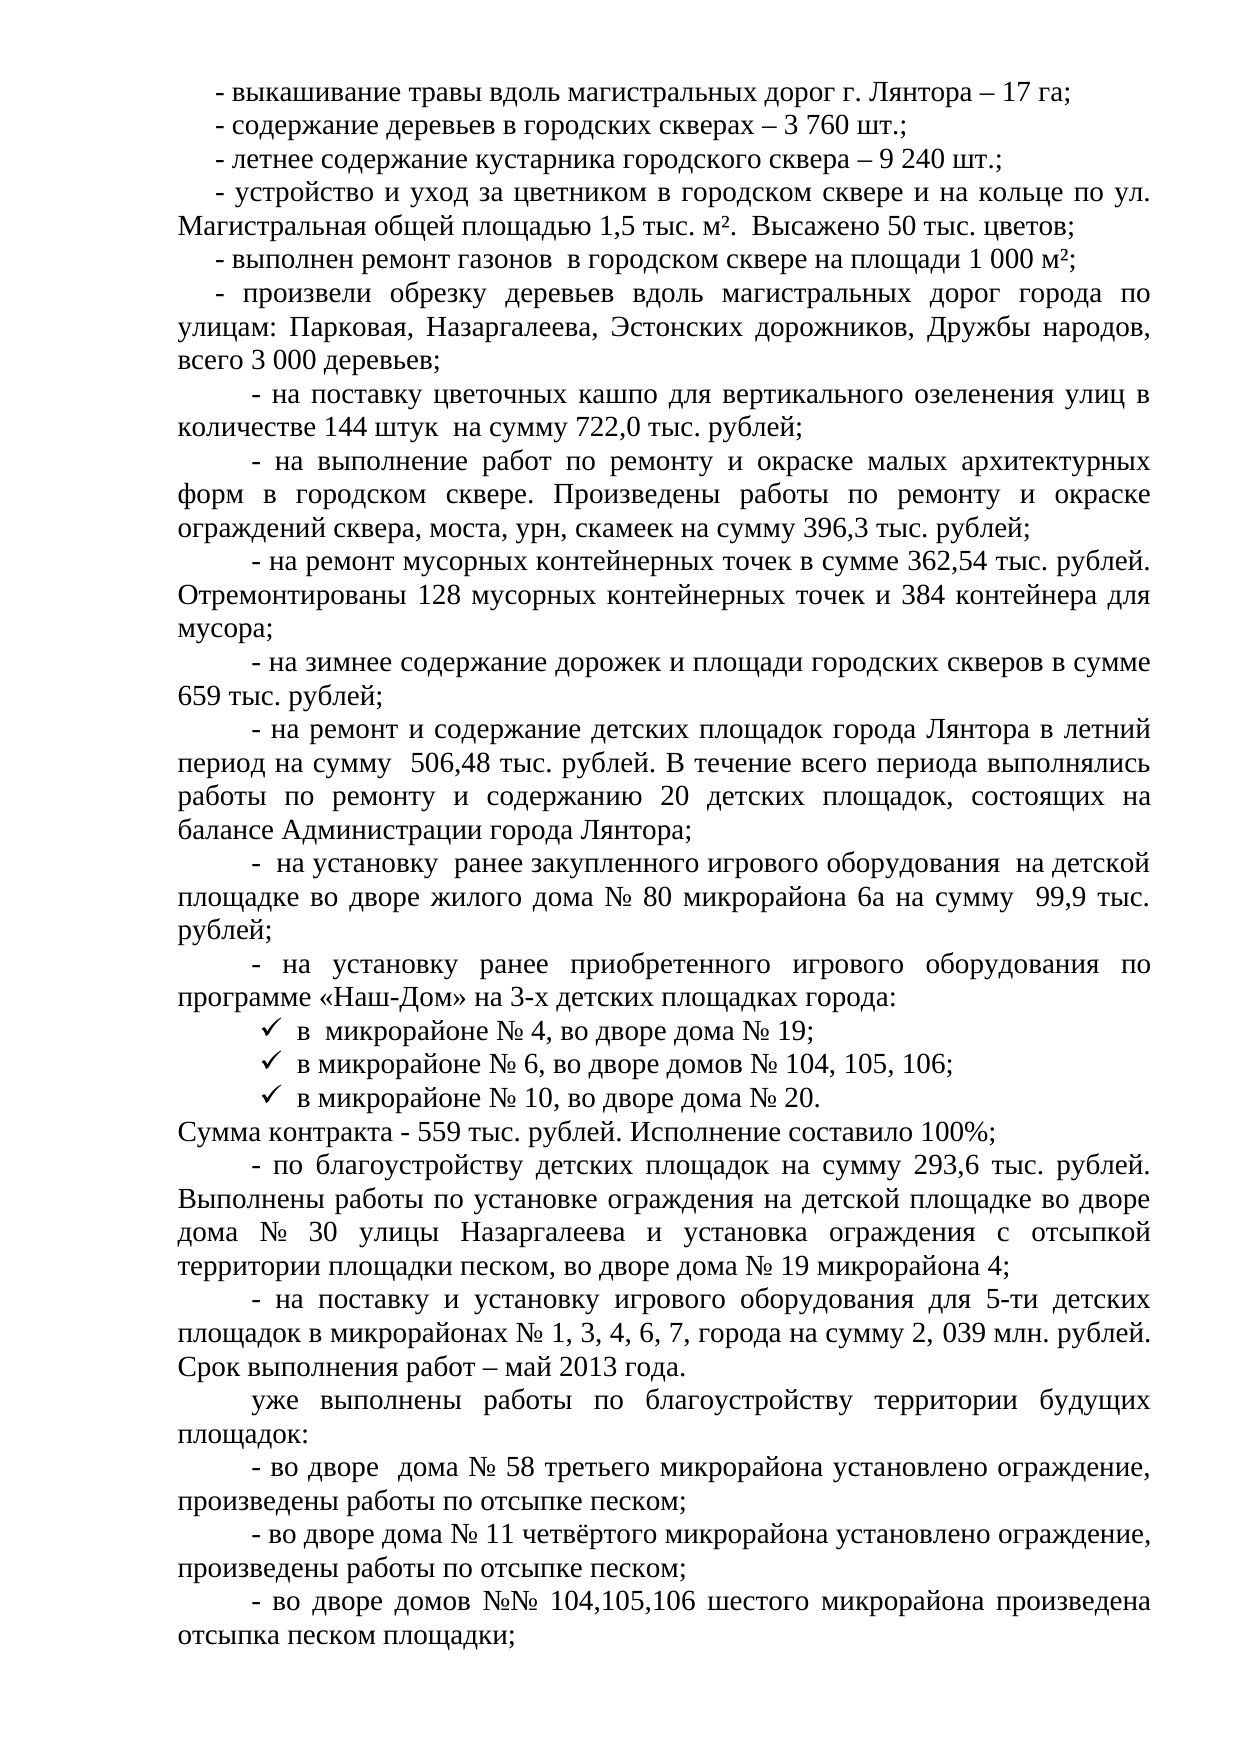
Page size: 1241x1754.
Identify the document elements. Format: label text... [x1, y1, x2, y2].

text - на ремонт и содержание детских площадок города Лянтора в летний период на сумму 506,48 тыс. рублей. В течение всего периода выполнялись работы по ремонту и содержанию 20 детских площадок, состоящих на балансе Администрации города Лянтора; [177, 711, 1152, 845]
text - устройство и уход за цветником в городском сквере и на кольце по ул. Магистральная общей площадью 1,5 тыс. м². Высажено 50 тыс. цветов; [177, 174, 1152, 242]
text - на установку ранее закупленного игрового оборудования на детской площадке во дворе жилого дома № 80 микрорайона 6а на сумму 99,9 тыс. рублей; [177, 845, 1152, 946]
text - на поставку и установку игрового оборудования для 5-ти детских площадок в микрорайонах № 1, 3, 4, 6, 7, города на сумму 2, 039 млн. рублей. Срок выполнения работ – май 2013 года. [177, 1282, 1152, 1382]
list в микрорайоне № 4, во дворе дома № 19; [259, 1013, 1152, 1047]
text - во дворе дома № 58 третьего микрорайона установлено ограждение, произведены работы по отсыпке песком; [177, 1449, 1152, 1516]
list в микрорайоне № 6, во дворе домов № 104, 105, 106; [259, 1047, 1152, 1080]
text - произвели обрезку деревьев вдоль магистральных дорог города по улицам: Парковая, Назаргалеева, Эстонских дорожников, Дружбы народов, всего 3 000 деревьев; [177, 275, 1152, 376]
text уже выполнены работы по благоустройству территории будущих площадок: [177, 1382, 1152, 1449]
text - во дворе домов №№ 104,105,106 шестого микрорайона произведена отсыпка песком площадки; [177, 1583, 1152, 1651]
text - во дворе дома № 11 четвёртого микрорайона установлено ограждение, произведены работы по отсыпке песком; [177, 1516, 1152, 1583]
list в микрорайоне № 10, во дворе дома № 20. [259, 1080, 1152, 1114]
text - на ремонт мусорных контейнерных точек в сумме 362,54 тыс. рублей. Отремонтированы 128 мусорных контейнерных точек и 384 контейнера для мусора; [177, 543, 1152, 644]
text - выполнен ремонт газонов в городском сквере на площади 1 000 м²; [215, 242, 1152, 275]
text - по благоустройству детских площадок на сумму 293,6 тыс. рублей. Выполнены работы по установке ограждения на детской площадке во дворе дома № 30 улицы Назаргалеева и установка ограждения с отсыпкой территории площадки песком, во дворе дома № 19 микрорайона 4; [177, 1147, 1152, 1282]
text Сумма контракта - 559 тыс. рублей. Исполнение составило 100%; [177, 1114, 1152, 1147]
text - на зимнее содержание дорожек и площади городских скверов в сумме 659 тыс. рублей; [177, 644, 1152, 711]
text - содержание деревьев в городских скверах – 3 760 шт.; [215, 107, 1152, 141]
text - летнее содержание кустарника городского сквера – 9 240 шт.; [215, 141, 1152, 174]
text - на установку ранее приобретенного игрового оборудования по программе «Наш-Дом» на 3-х детских площадках города: [177, 946, 1152, 1013]
text - выкашивание травы вдоль магистральных дорог г. Лянтора – 17 га; [215, 74, 1152, 107]
text - на выполнение работ по ремонту и окраске малых архитектурных форм в городском сквере. Произведены работы по ремонту и окраске ограждений сквера, моста, урн, скамеек на сумму 396,3 тыс. рублей; [177, 443, 1152, 543]
text - на поставку цветочных кашпо для вертикального озеленения улиц в количестве 144 штук на сумму 722,0 тыс. рублей; [177, 376, 1152, 443]
